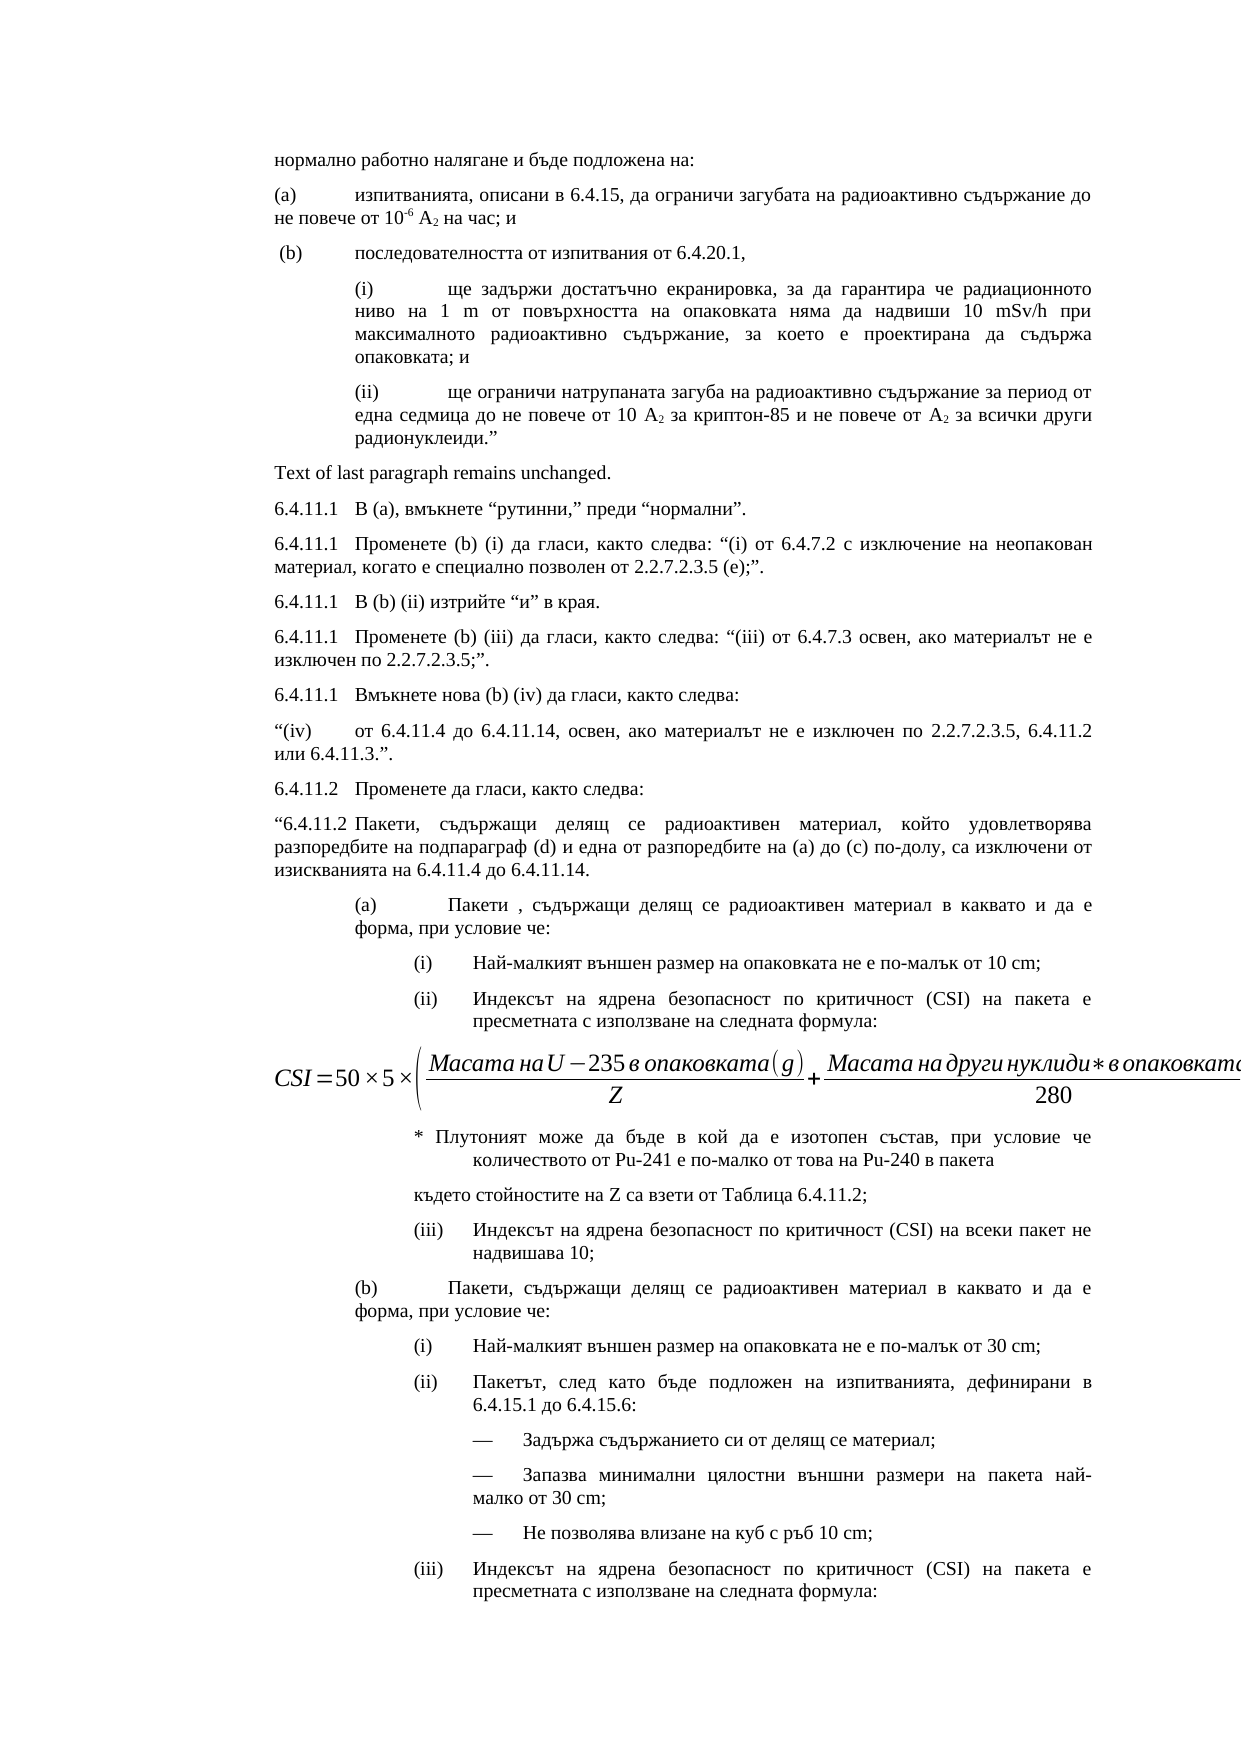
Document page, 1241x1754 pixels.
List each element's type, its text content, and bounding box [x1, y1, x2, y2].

text 6.4.11.2 Променете да гласи, както следва: [274, 777, 1092, 799]
text (b) Пакети, съдържащи делящ се радиоактивен материал в каквато и да е форма, при условие че: [236, 1276, 1092, 1322]
text (b) последователността от изпитвания от 6.4.20.1, [274, 241, 1092, 264]
text 6.4.11.1 Променете (b) (iii) да гласи, както следва: “(iii) от 6.4.7.3 освен, ако материалът не е изключен по 2.2.7.2.3.5;”. [274, 625, 1092, 671]
text където стойностите на Z са взети от Таблица 6.4.11.2; [236, 1183, 1092, 1206]
text (i) ще задържи достатъчно екранировка, за да гарантира че радиационното ниво на 1 m от повърхността на опаковката няма да надвиши 10 mSv/h при максималното радиоактивно съдържание, за което е проектирана да съдържа опаковката; и [236, 276, 1092, 368]
text 6.4.11.1 В (a), вмъкнете “рутинни,” преди “нормални”. [274, 496, 1092, 519]
text “6.4.11.2 Пакети, съдържащи делящ се радиоактивен материал, който удовлетворява разпоредбите на подпараграф (d) и една от разпоредбите на (a) до (c) по-долу, са изключени от изискванията на 6.4.11.4 до 6.4.11.14. [274, 812, 1092, 881]
text “(iv) от 6.4.11.4 до 6.4.11.14, освен, ако материалът не е изключен по 2.2.7.2.3.5, 6.4.11.2 или 6.4.11.3.”. [274, 719, 1092, 764]
text Text of last paragraph remains unchanged. [274, 461, 1092, 484]
text — Не позволява влизане на куб с ръб 10 cm; [236, 1521, 1092, 1544]
text (iii) Индексът на ядрена безопасност по критичност (CSI) на пакета е пресметната с използване на следната формула: [236, 1557, 1092, 1602]
text (ii) Пакетът, след като бъде подложен на изпитванията, дефинирани в 6.4.15.1 до 6.4.15.6: [236, 1370, 1092, 1415]
text (i) Най-малкият външен размер на опаковката не е по-малък от 10 cm; [236, 951, 1092, 974]
text (i) Най-малкият външен размер на опаковката не е по-малък от 30 cm; [236, 1334, 1092, 1357]
text * Плутоният може да бъде в кой да е изотопен състав, при условие че количеството от Pu-241 е по-малко от това на Pu-240 в пакета [236, 1125, 1092, 1170]
text (a) изпитванията, описани в 6.4.15, да ограничи загубата на радиоактивно съдържание до не повече от 10-6 A2 на час; и [274, 183, 1092, 229]
text — Запазва минимални цялостни външни размери на пакета най-малко от 30 cm; [236, 1463, 1092, 1509]
text (a) Пакети , съдържащи делящ се радиоактивен материал в каквато и да е форма, при условие че: [236, 893, 1092, 939]
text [274, 148, 1092, 171]
text (iii) Индексът на ядрена безопасност по критичност (CSI) на всеки пакет не надвишава 10; [236, 1218, 1092, 1264]
text 6.4.11.1 Променете (b) (i) да гласи, както следва: “(i) от 6.4.7.2 с изключение на неопакован материал, когато е специално позволен от 2.2.7.2.3.5 (e);”. [274, 532, 1092, 577]
text (ii) Индексът на ядрена безопасност по критичност (CSI) на пакета е пресметната с използване на следната формула: [236, 986, 1092, 1032]
text (ii) ще ограничи натрупаната загуба на радиоактивно съдържание за период от една седмица до не повече от 10 A2 за криптон-85 и не повече от A2 за всички други радионуклеиди.” [236, 380, 1092, 449]
text — Задържа съдържанието си от делящ се материал; [236, 1428, 1092, 1451]
text 6.4.11.1 Вмъкнете нова (b) (iv) да гласи, както следва: [274, 683, 1092, 706]
text 6.4.11.1 В (b) (ii) изтрийте “и” в края. [274, 590, 1092, 613]
